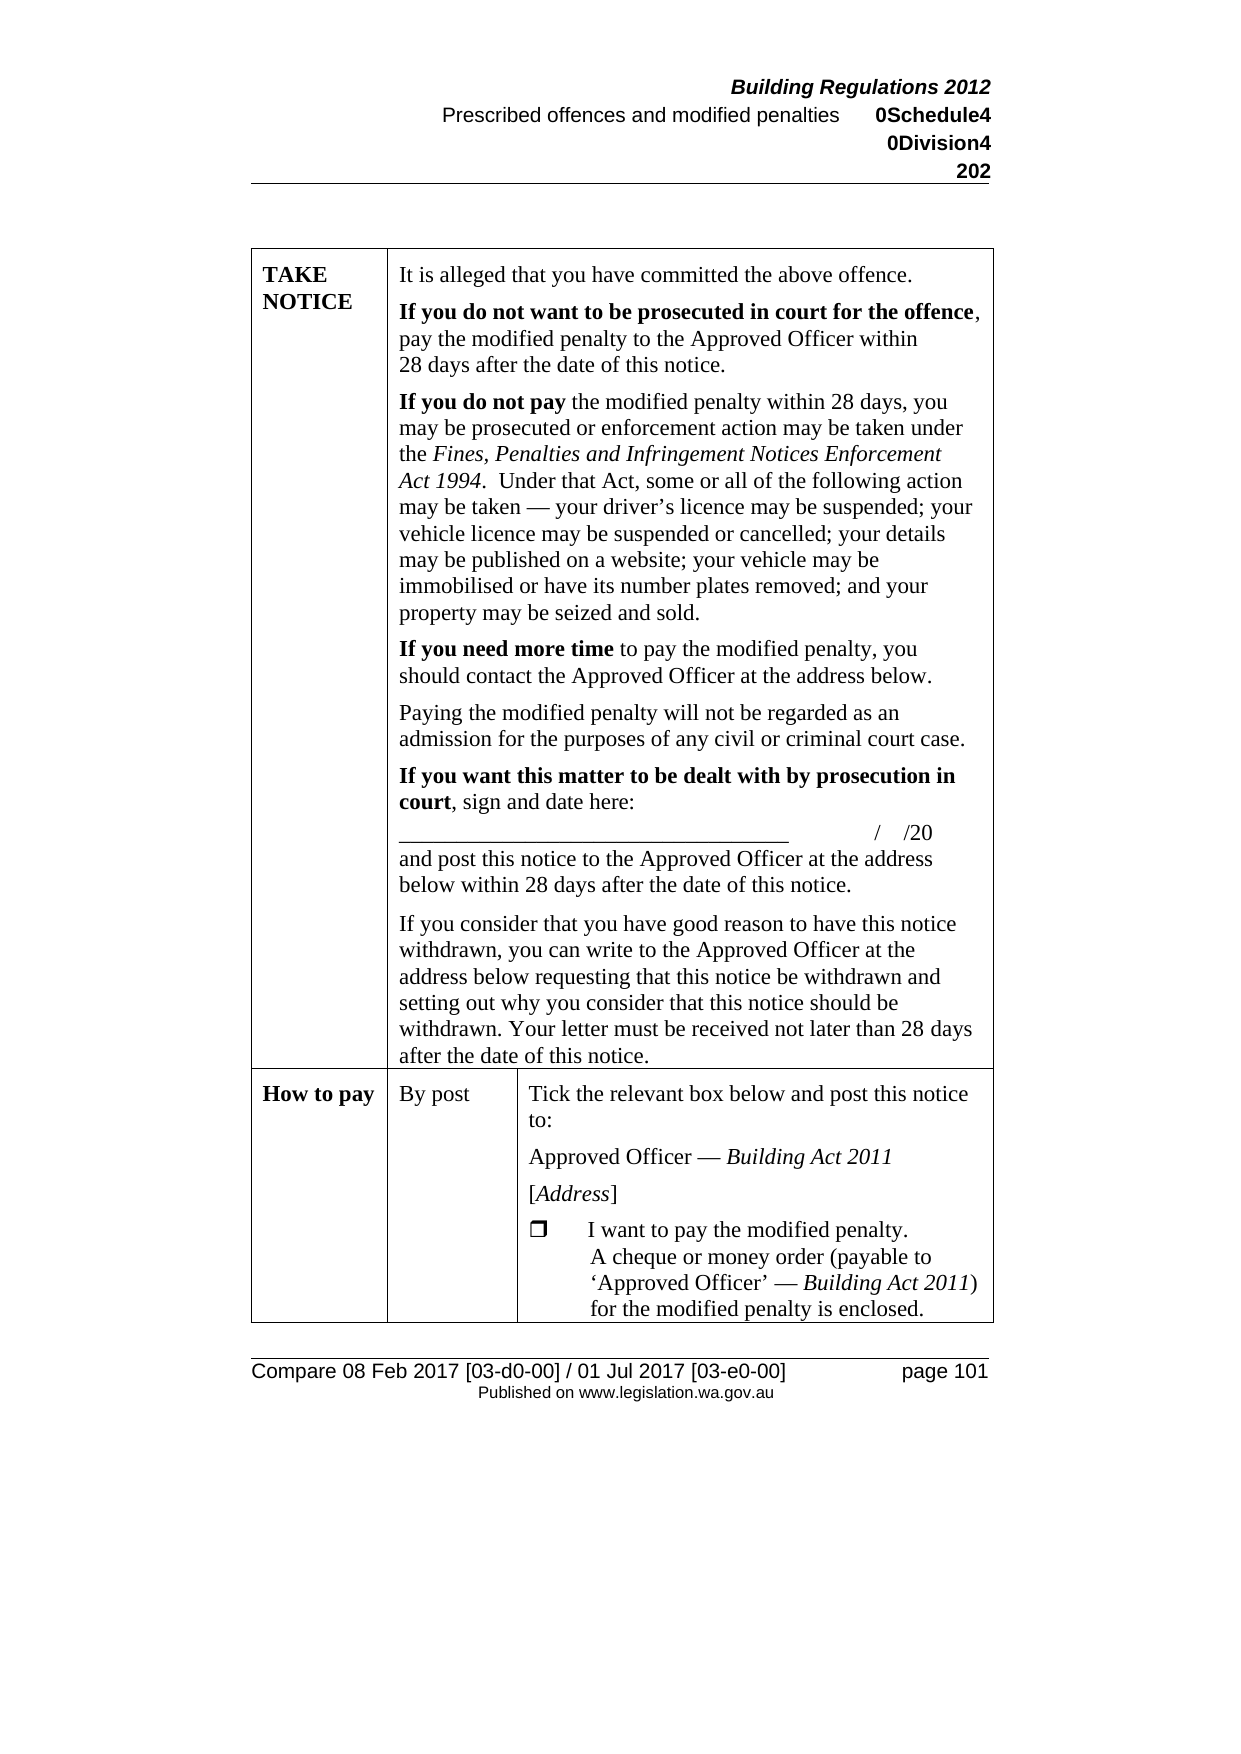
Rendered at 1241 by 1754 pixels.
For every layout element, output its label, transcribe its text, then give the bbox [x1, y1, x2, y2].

table_cell How to pay [252, 1069, 387, 1322]
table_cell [518, 1069, 993, 1322]
table_cell It is alleged that you have committed the above offence. If you do not want to be prosecuted in court for the offence, pay the modified penalty to the Approved Officer within 28 days after the date of this notice. If you do not pay the modified penalty within 28 days, you may be prosecuted or enforcement action may be taken under the Fines, Penalties and Infringement Notices Enforcement Act 1994. Under that Act, some or all of the following action may be taken — your driver’s licence may be suspended; your vehicle licence may be suspended or cancelled; your details may be published on a website; your vehicle may be immobilised or have its number plates removed; and your property may be seized and sold. If you need more time to pay the modified penalty, you should contact the Approved Officer at the address below. Paying the modified penalty will not be regarded as an admission for the purposes of any civil or criminal court case. If you want this matter to be dealt with by prosecution in court, sign and date here: __________________________________ / /20 and post this notice to the Approved Officer at the address below within 28 days after the date of this notice. If you consider that you have good reason to have this notice withdrawn, you can write to the Approved Officer at the address below requesting that this notice be withdrawn and setting out why you consider that this notice should be withdrawn. Your letter must be received not later than 28 days after the date of this notice. [388, 249, 993, 1068]
table_cell By post [388, 1069, 517, 1322]
table_cell TAKE NOTICE [252, 249, 387, 1068]
